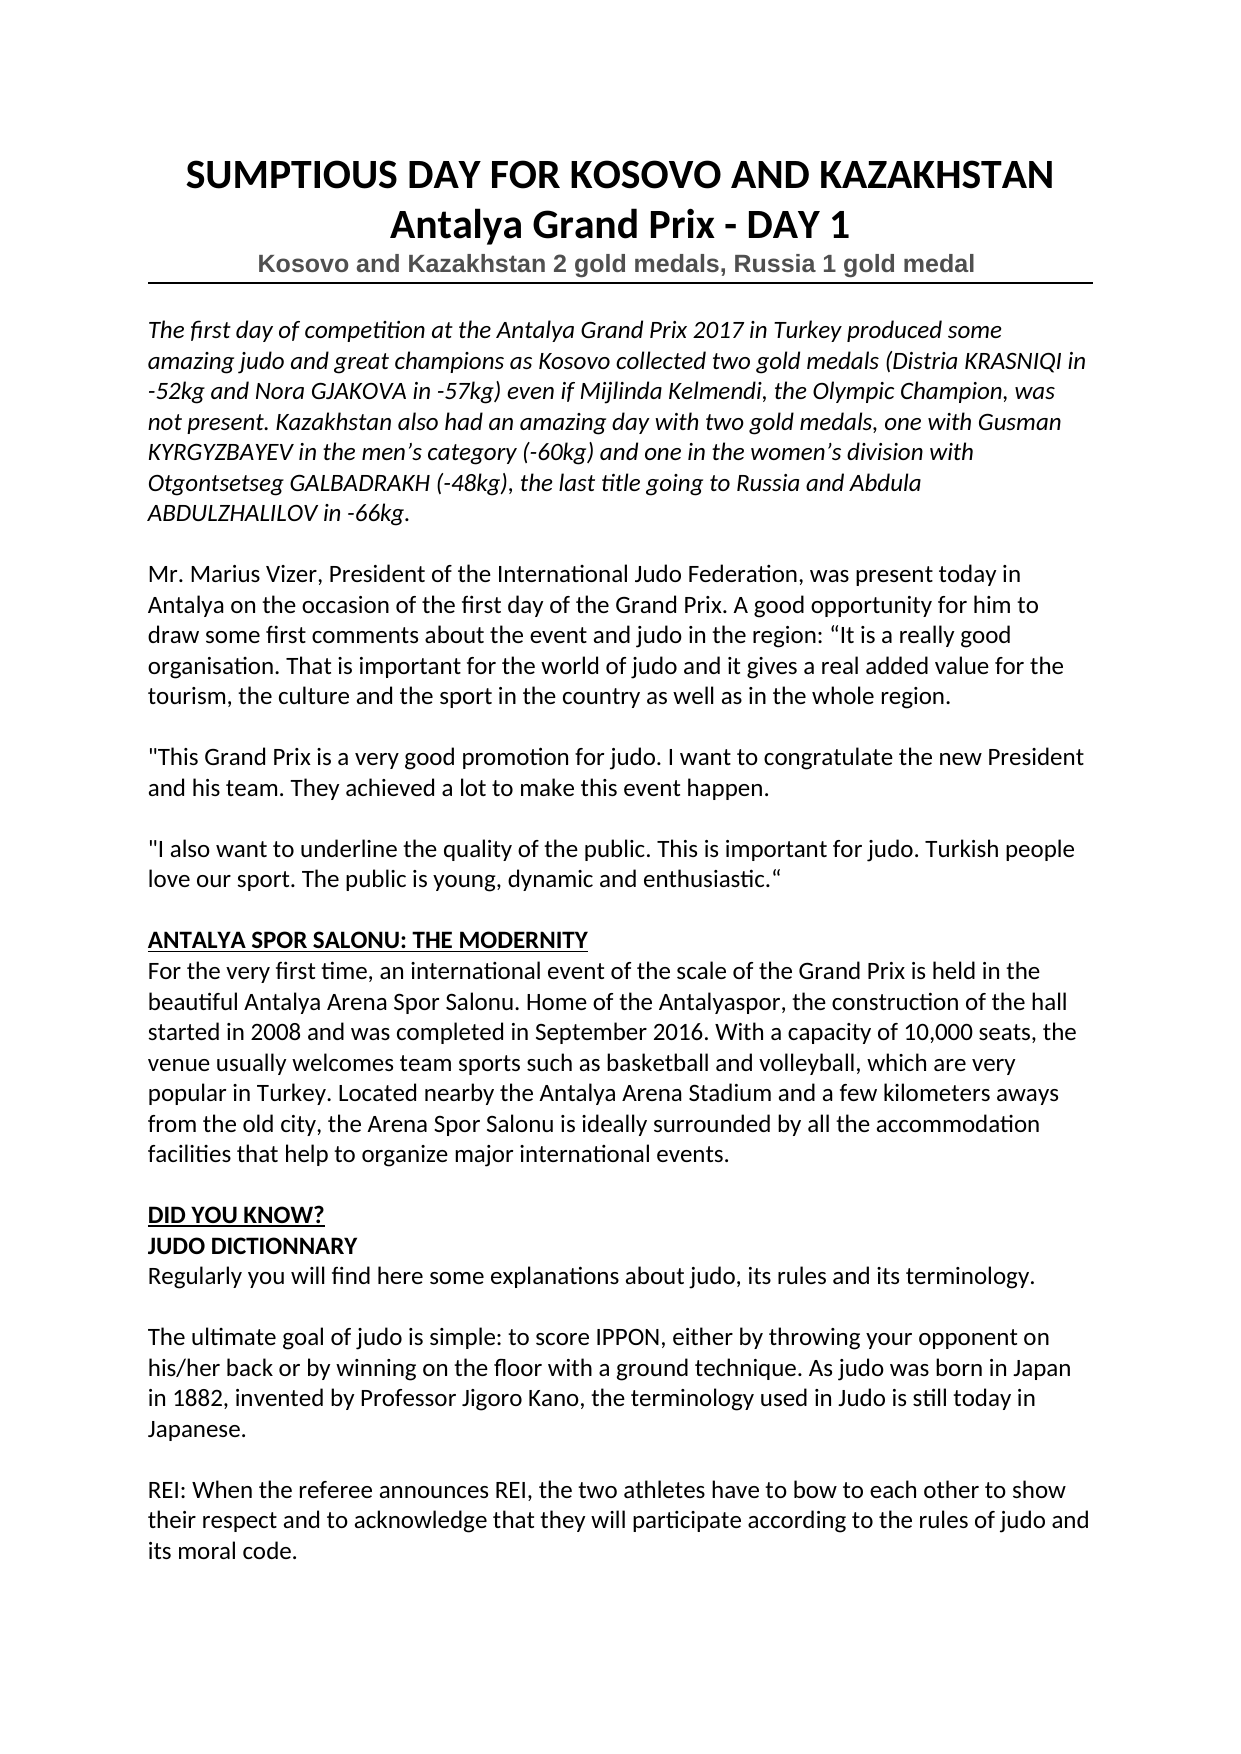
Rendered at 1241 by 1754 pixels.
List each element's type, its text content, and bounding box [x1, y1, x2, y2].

text DID YOU KNOW? [148, 1199, 1093, 1230]
text REI: When the referee announces REI, the two athletes have to bow to each other to show their respect and to acknowledge that they will participate according to the rules of judo and its moral code. [148, 1474, 1093, 1566]
text Antalya Grand Prix - DAY 1 [148, 198, 1093, 249]
text Mr. Marius Vizer, President of the International Judo Federation, was present today in Antalya on the occasion of the first day of the Grand Prix. A good opportunity for him to draw some first comments about the event and judo in the region: “It is a really good organisation. That is important for the world of judo and it gives a real added value for the tourism, the culture and the sport in the country as well as in the whole region. [148, 558, 1093, 711]
text The first day of competition at the Antalya Grand Prix 2017 in Turkey produced some amazing judo and great champions as Kosovo collected two gold medals (Distria KRASNIQI in -52kg and Nora GJAKOVA in -57kg) even if Mijlinda Kelmendi, the Olympic Champion, was not present. Kazakhstan also had an amazing day with two gold medals, one with Gusman KYRGYZBAYEV in the men’s category (-60kg) and one in the women’s division with Otgontsetseg GALBADRAKH (-48kg), the last title going to Russia and Abdula ABDULZHALILOV in -66kg. [148, 314, 1093, 528]
text JUDO DICTIONNARY [148, 1230, 1093, 1260]
text The ultimate goal of judo is simple: to score IPPON, either by throwing your opponent on his/her back or by winning on the floor with a ground technique. As judo was born in Japan in 1882, invented by Professor Jigoro Kano, the terminology used in Judo is still today in Japanese. [148, 1321, 1093, 1443]
text "I also want to underline the quality of the public. This is important for judo. Turkish people love our sport. The public is young, dynamic and enthusiastic.“ [148, 833, 1093, 894]
text ANTALYA SPOR SALONU: THE MODERNITY [148, 925, 1093, 955]
text "This Grand Prix is a very good promotion for judo. I want to congratulate the new President and his team. They achieved a lot to make this event happen. [148, 742, 1093, 803]
text Kosovo and Kazakhstan 2 gold medals, Russia 1 gold medal [148, 249, 1093, 282]
text Regularly you will find here some explanations about judo, its rules and its terminology. [148, 1260, 1093, 1291]
text SUMPTIOUS DAY FOR KOSOVO AND KAZAKHSTAN [148, 148, 1093, 198]
text For the very first time, an international event of the scale of the Grand Prix is held in the beautiful Antalya Arena Spor Salonu. Home of the Antalyaspor, the construction of the hall started in 2008 and was completed in September 2016. With a capacity of 10,000 seats, the venue usually welcomes team sports such as basketball and volleyball, which are very popular in Turkey. Located nearby the Antalya Arena Stadium and a few kilometers aways from the old city, the Arena Spor Salonu is ideally surrounded by all the accommodation facilities that help to organize major international events. [148, 955, 1093, 1169]
